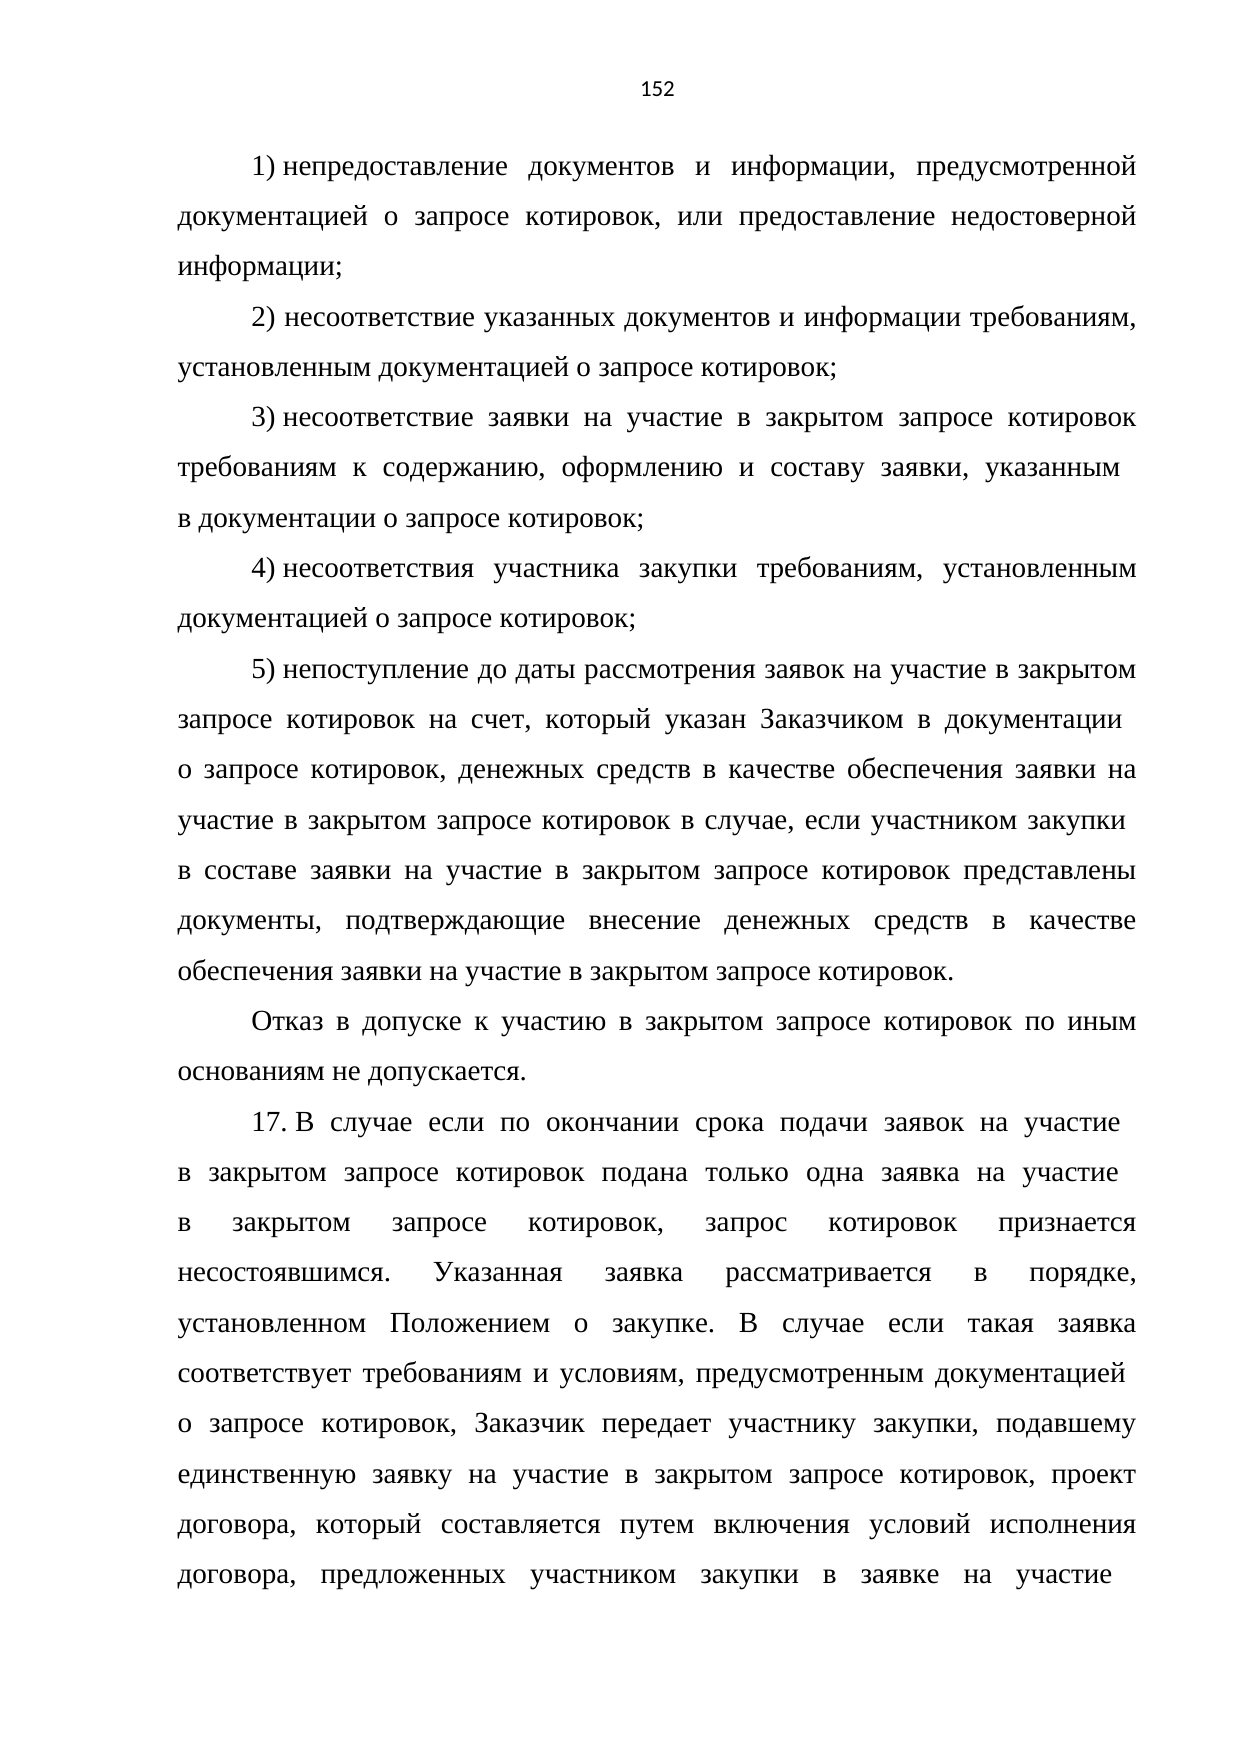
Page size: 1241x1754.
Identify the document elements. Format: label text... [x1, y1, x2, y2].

text 1) непредоставление документов и информации, предусмотренной документацией о запросе котировок, или предоставление недостоверной информации; [177, 148, 1137, 282]
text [177, 1104, 1137, 1590]
text 3) несоответствие заявки на участие в закрытом запросе котировок требованиям к содержанию, оформлению и составу заявки, указанным в документации о запросе котировок; [177, 399, 1137, 533]
text Отказ в допуске к участию в закрытом запросе котировок по иным основаниям не допускается. [177, 1003, 1137, 1087]
text 2) несоответствие указанных документов и информации требованиям, установленным документацией о запросе котировок; [177, 299, 1137, 382]
text 5) непоступление до даты рассмотрения заявок на участие в закрытом запросе котировок на счет, который указан Заказчиком в документации о запросе котировок, денежных средств в качестве обеспечения заявки на участие в закрытом запросе котировок в случае, если участником закупки в составе заявки на участие в закрытом запросе котировок представлены документы, подтверждающие внесение денежных средств в качестве обеспечения заявки на участие в закрытом запросе котировок. [177, 651, 1137, 986]
text 4) несоответствия участника закупки требованиям, установленным документацией о запросе котировок; [177, 550, 1137, 634]
